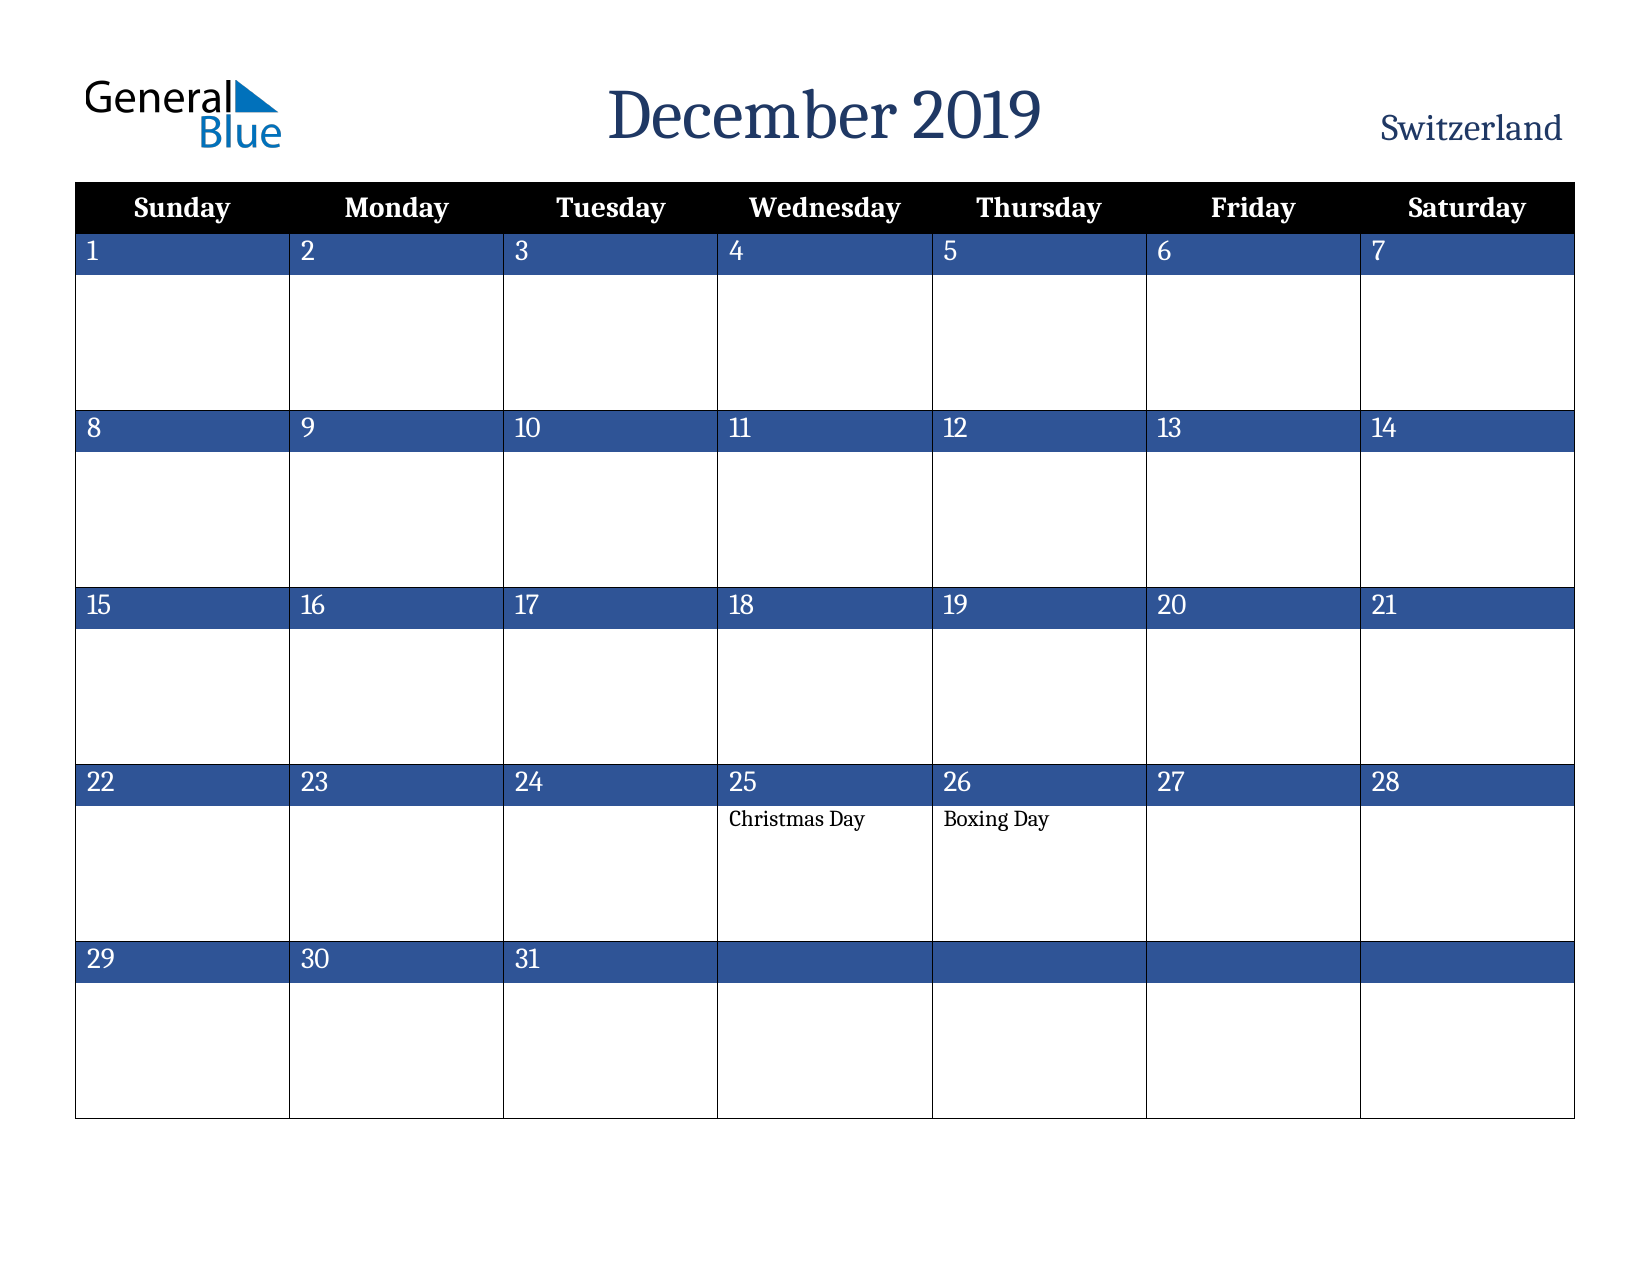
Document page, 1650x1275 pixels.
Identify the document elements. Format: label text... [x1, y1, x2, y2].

table_cell 29 [76, 942, 289, 983]
table_cell Boxing Day [933, 806, 1146, 941]
table_cell 12 [933, 411, 1146, 452]
table_cell [1361, 806, 1574, 941]
table_header [76, 75, 503, 182]
table_header Switzerland [1146, 75, 1574, 182]
table_cell [1147, 275, 1360, 410]
table_cell [1147, 629, 1360, 764]
table_cell [718, 452, 932, 587]
table_cell Christmas Day [718, 806, 932, 941]
table_cell Thursday [933, 183, 1146, 233]
table_cell 21 [1361, 588, 1574, 629]
table_cell [76, 806, 289, 941]
table_cell [1361, 452, 1574, 587]
table_cell 18 [718, 588, 932, 629]
table_cell Monday [290, 183, 503, 233]
table_cell 22 [76, 765, 289, 806]
table_cell [1147, 452, 1360, 587]
table_cell [504, 806, 717, 941]
table_cell [718, 942, 932, 983]
table_cell [933, 942, 1146, 983]
table_cell 25 [718, 765, 932, 806]
table_cell [290, 983, 503, 1118]
table_cell 2 [290, 234, 503, 275]
table_cell Saturday [1361, 183, 1574, 233]
table_cell 6 [1147, 234, 1360, 275]
table_cell [504, 983, 717, 1118]
table_cell [933, 452, 1146, 587]
table_cell [718, 629, 932, 764]
table_cell 15 [76, 588, 289, 629]
table_cell 7 [1361, 234, 1574, 275]
table_cell 8 [76, 411, 289, 452]
table_header December 2019 [504, 75, 1146, 182]
table_cell [76, 629, 289, 764]
table_cell 1 [76, 234, 289, 275]
table_cell [290, 275, 503, 410]
table_cell [1361, 942, 1574, 983]
picture [86, 80, 281, 148]
table_cell [76, 452, 289, 587]
table_cell [290, 806, 503, 941]
table_cell 23 [290, 765, 503, 806]
table_cell 16 [290, 588, 503, 629]
table_cell [290, 452, 503, 587]
table_cell 14 [1361, 411, 1574, 452]
table_cell 31 [504, 942, 717, 983]
table_cell Sunday [76, 183, 289, 233]
table_cell 20 [1147, 588, 1360, 629]
table_cell 30 [290, 942, 503, 983]
table_cell [933, 629, 1146, 764]
table_cell 5 [933, 234, 1146, 275]
table_cell [1147, 942, 1360, 983]
table_cell [504, 275, 717, 410]
table_cell 11 [718, 411, 932, 452]
table_cell [933, 983, 1146, 1118]
table_cell 3 [504, 234, 717, 275]
table_cell [718, 983, 932, 1118]
table_cell 13 [1147, 411, 1360, 452]
table_cell 19 [933, 588, 1146, 629]
table_cell 17 [504, 588, 717, 629]
table_cell [76, 275, 289, 410]
table_cell 10 [504, 411, 717, 452]
table_cell Friday [1147, 183, 1360, 233]
table_cell 28 [1361, 765, 1574, 806]
table_cell [290, 629, 503, 764]
table_cell [933, 275, 1146, 410]
table_cell [1361, 983, 1574, 1118]
table_cell 4 [718, 234, 932, 275]
table_cell [76, 983, 289, 1118]
table_cell [504, 629, 717, 764]
table_cell [718, 275, 932, 410]
table_cell Tuesday [504, 183, 717, 233]
table_cell Wednesday [718, 183, 932, 233]
table_cell 9 [290, 411, 503, 452]
table_cell [1361, 629, 1574, 764]
table_cell [1147, 983, 1360, 1118]
table_cell [1147, 806, 1360, 941]
table_cell [1361, 275, 1574, 410]
table_cell 24 [504, 765, 717, 806]
table_cell [504, 452, 717, 587]
table_cell 26 [933, 765, 1146, 806]
table_cell 27 [1147, 765, 1360, 806]
